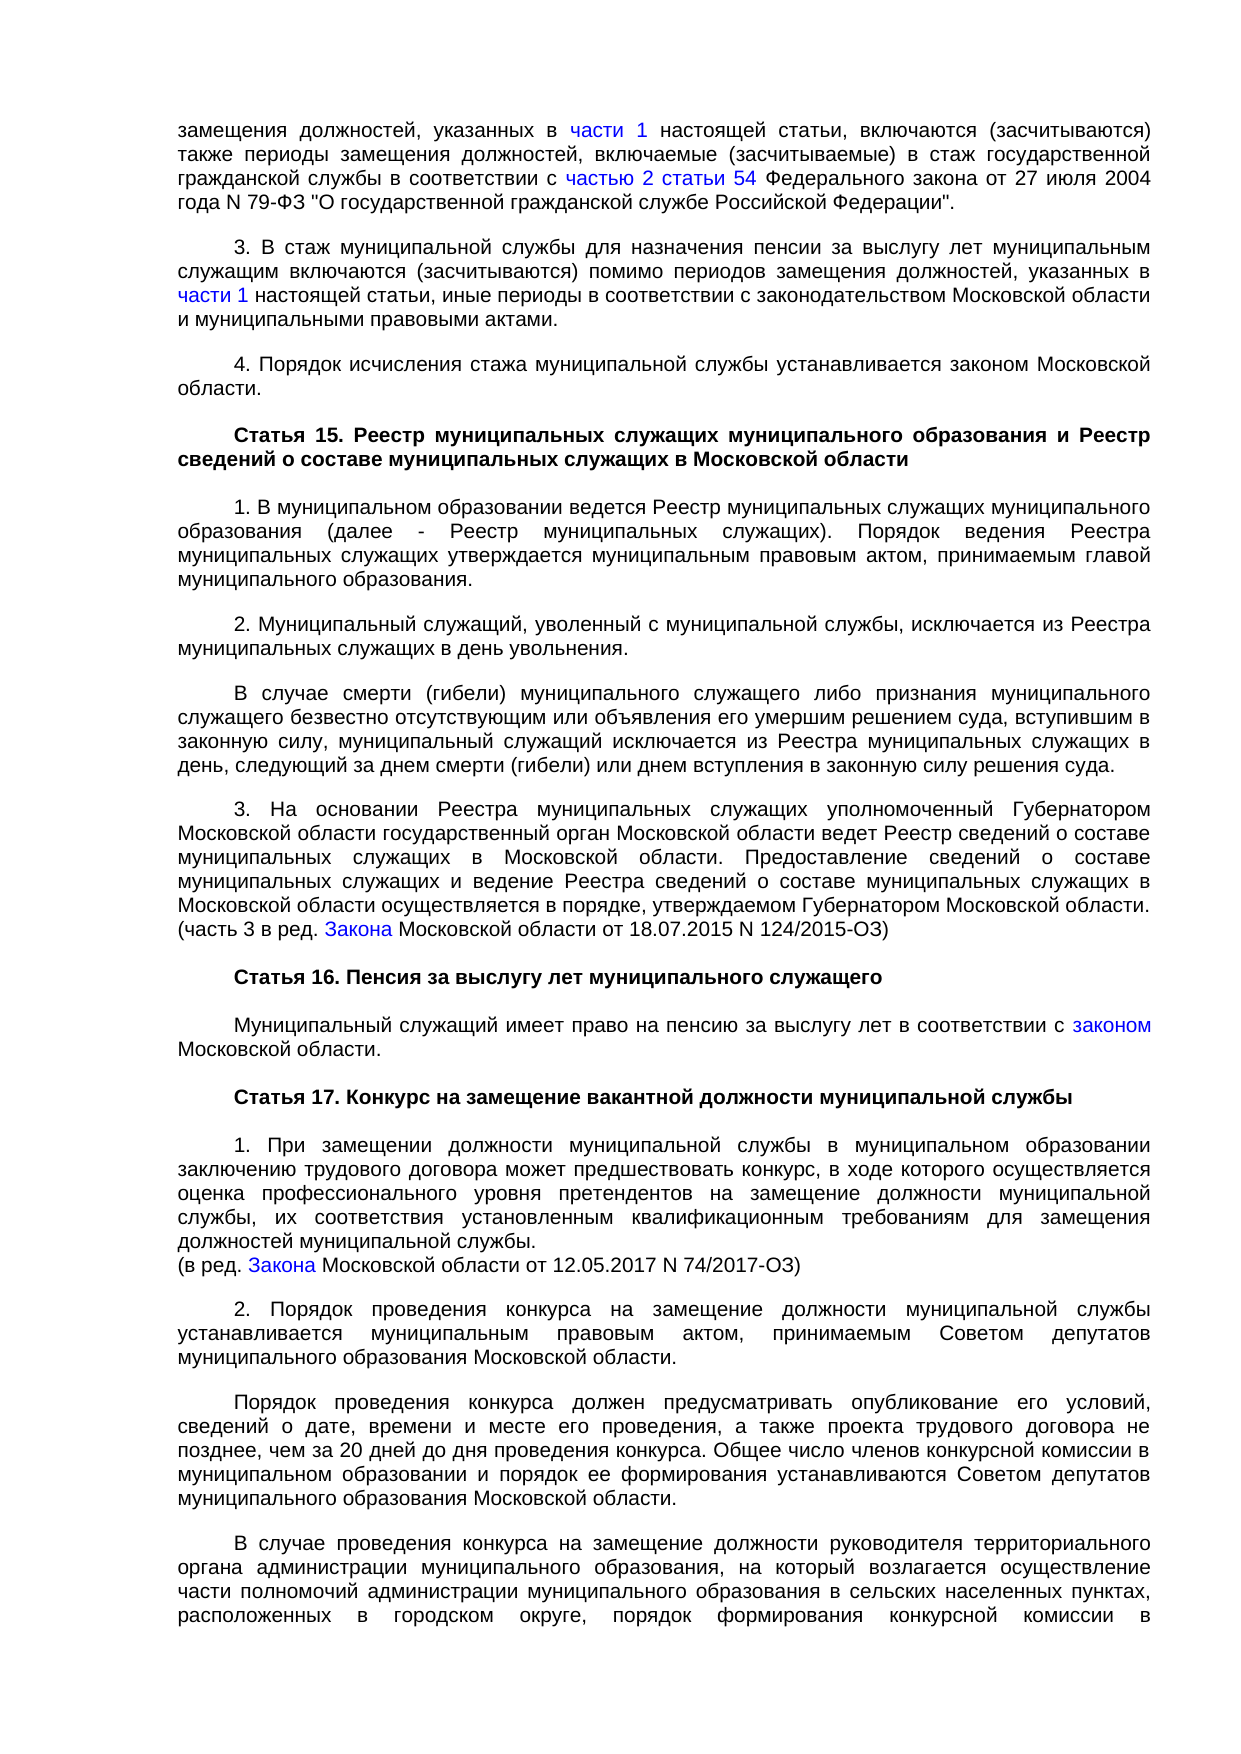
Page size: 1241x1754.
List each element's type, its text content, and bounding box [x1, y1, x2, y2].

text 2. Муниципальный служащий, уволенный с муниципальной службы, исключается из Реестра муниципальных служащих в день увольнения. [177, 612, 1152, 660]
text 1. В муниципальном образовании ведется Реестр муниципальных служащих муниципального образования (далее - Реестр муниципальных служащих). Порядок ведения Реестра муниципальных служащих утверждается муниципальным правовым актом, принимаемым главой муниципального образования. [177, 495, 1152, 591]
text 2. Порядок проведения конкурса на замещение должности муниципальной службы устанавливается муниципальным правовым актом, принимаемым Советом депутатов муниципального образования Московской области. [177, 1297, 1152, 1369]
text 1. При замещении должности муниципальной службы в муниципальном образовании заключению трудового договора может предшествовать конкурс, в ходе которого осуществляется оценка профессионального уровня претендентов на замещение должности муниципальной службы, их соответствия установленным квалификационным требованиям для замещения должностей муниципальной службы. [177, 1133, 1152, 1252]
text Порядок проведения конкурса должен предусматривать опубликование его условий, сведений о дате, времени и месте его проведения, а также проекта трудового договора не позднее, чем за 20 дней до дня проведения конкурса. Общее число членов конкурсной комиссии в муниципальном образовании и порядок ее формирования устанавливаются Советом депутатов муниципального образования Московской области. [177, 1390, 1152, 1510]
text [177, 1531, 1152, 1626]
title Статья 17. Конкурс на замещение вакантной должности муниципальной службы [177, 1085, 1152, 1109]
text (часть 3 в ред. Закона Московской области от 18.07.2015 N 124/2015-ОЗ) [177, 917, 1152, 941]
text 3. В стаж муниципальной службы для назначения пенсии за выслугу лет муниципальным служащим включаются (засчитываются) помимо периодов замещения должностей, указанных в части 1 настоящей статьи, иные периоды в соответствии с законодательством Московской области и муниципальными правовыми актами. [177, 235, 1152, 331]
text (в ред. Закона Московской области от 12.05.2017 N 74/2017-ОЗ) [177, 1252, 1152, 1276]
title Статья 16. Пенсия за выслугу лет муниципального служащего [177, 965, 1152, 989]
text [177, 118, 1152, 214]
text 4. Порядок исчисления стажа муниципальной службы устанавливается законом Московской области. [177, 351, 1152, 399]
text В случае смерти (гибели) муниципального служащего либо признания муниципального служащего безвестно отсутствующим или объявления его умершим решением суда, вступившим в законную силу, муниципальный служащий исключается из Реестра муниципальных служащих в день, следующий за днем смерти (гибели) или днем вступления в законную силу решения суда. [177, 681, 1152, 776]
text Муниципальный служащий имеет право на пенсию за выслугу лет в соответствии с законом Московской области. [177, 1013, 1152, 1061]
title Статья 15. Реестр муниципальных служащих муниципального образования и Реестр сведений о составе муниципальных служащих в Московской области [177, 423, 1152, 471]
text 3. На основании Реестра муниципальных служащих уполномоченный Губернатором Московской области государственный орган Московской области ведет Реестр сведений о составе муниципальных служащих в Московской области. Предоставление сведений о составе муниципальных служащих и ведение Реестра сведений о составе муниципальных служащих в Московской области осуществляется в порядке, утверждаемом Губернатором Московской области. [177, 797, 1152, 917]
